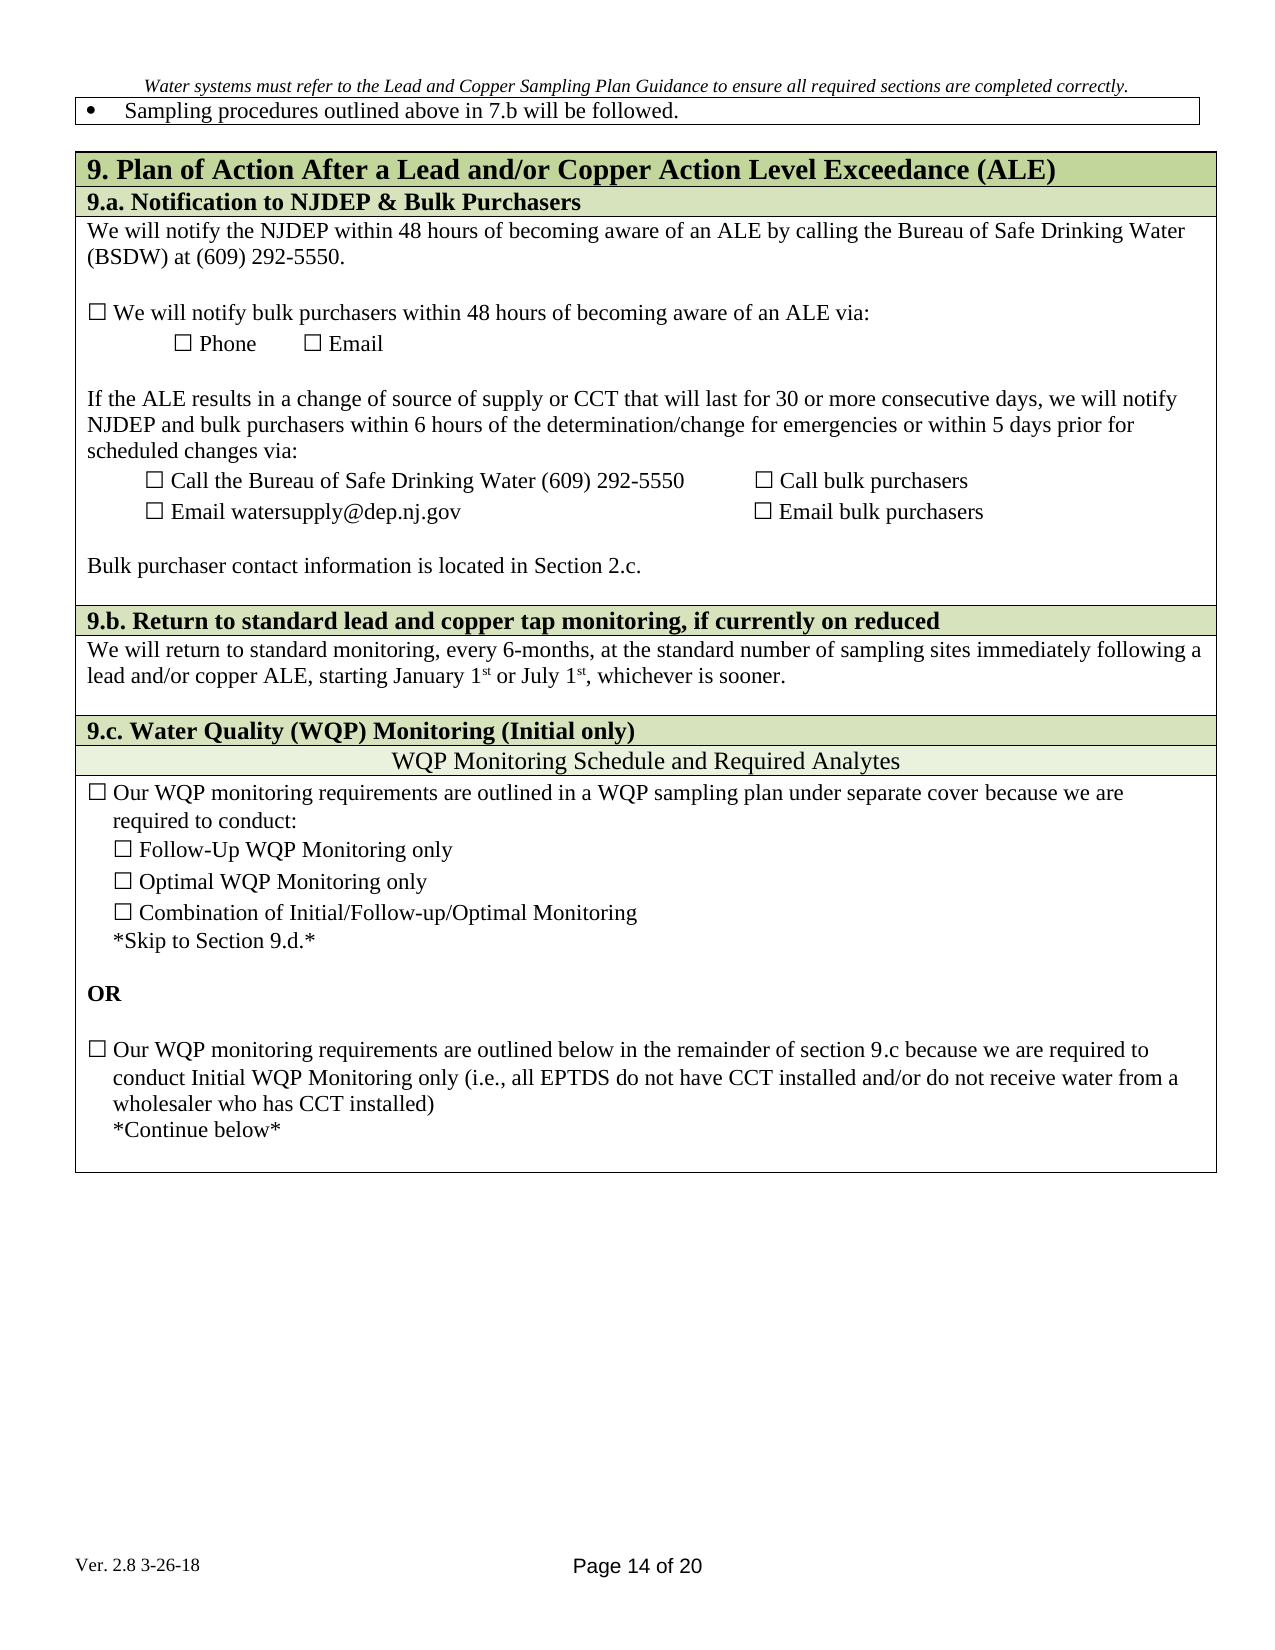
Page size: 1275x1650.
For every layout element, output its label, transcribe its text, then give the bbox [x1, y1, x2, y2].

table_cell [76, 98, 1199, 124]
table_cell 9.b. Return to standard lead and copper tap monitoring, if currently on reduced [76, 606, 1216, 635]
table_cell Our WQP monitoring requirements are outlined in a WQP sampling plan under separate cover because we are required to conduct: Follow-Up WQP Monitoring only Optimal WQP Monitoring only Combination of Initial/Follow-up/Optimal Monitoring *Skip to Section 9.d.* OR Our WQP monitoring requirements are outlined below in the remainder of section 9.c because we are required to conduct Initial WQP Monitoring only (i.e., all EPTDS do not have CCT installed and/or do not receive water from a wholesaler who has CCT installed) *Continue below* [76, 776, 1216, 1172]
table_cell We will return to standard monitoring, every 6-months, at the standard number of sampling sites immediately following a lead and/or copper ALE, starting January 1st or July 1st, whichever is sooner. [76, 636, 1216, 715]
table_header 9. Plan of Action After a Lead and/or Copper Action Level Exceedance (ALE) [76, 153, 1216, 186]
table_cell We will notify the NJDEP within 48 hours of becoming aware of an ALE by calling the Bureau of Safe Drinking Water (BSDW) at (609) 292-5550. We will notify bulk purchasers within 48 hours of becoming aware of an ALE via: Phone Email If the ALE results in a change of source of supply or CCT that will last for 30 or more consecutive days, we will notify NJDEP and bulk purchasers within 6 hours of the determination/change for emergencies or within 5 days prior for scheduled changes via: Call the Bureau of Safe Drinking Water (609) 292-5550 Call bulk purchasers Email watersupply@dep.nj.gov Email bulk purchasers Bulk purchaser contact information is located in Section 2.c. [76, 217, 1216, 605]
table_cell WQP Monitoring Schedule and Required Analytes [76, 746, 1216, 775]
table_cell 9.a. Notification to NJDEP & Bulk Purchasers [76, 187, 1216, 216]
table_cell 9.c. Water Quality (WQP) Monitoring (Initial only) [76, 716, 1216, 745]
